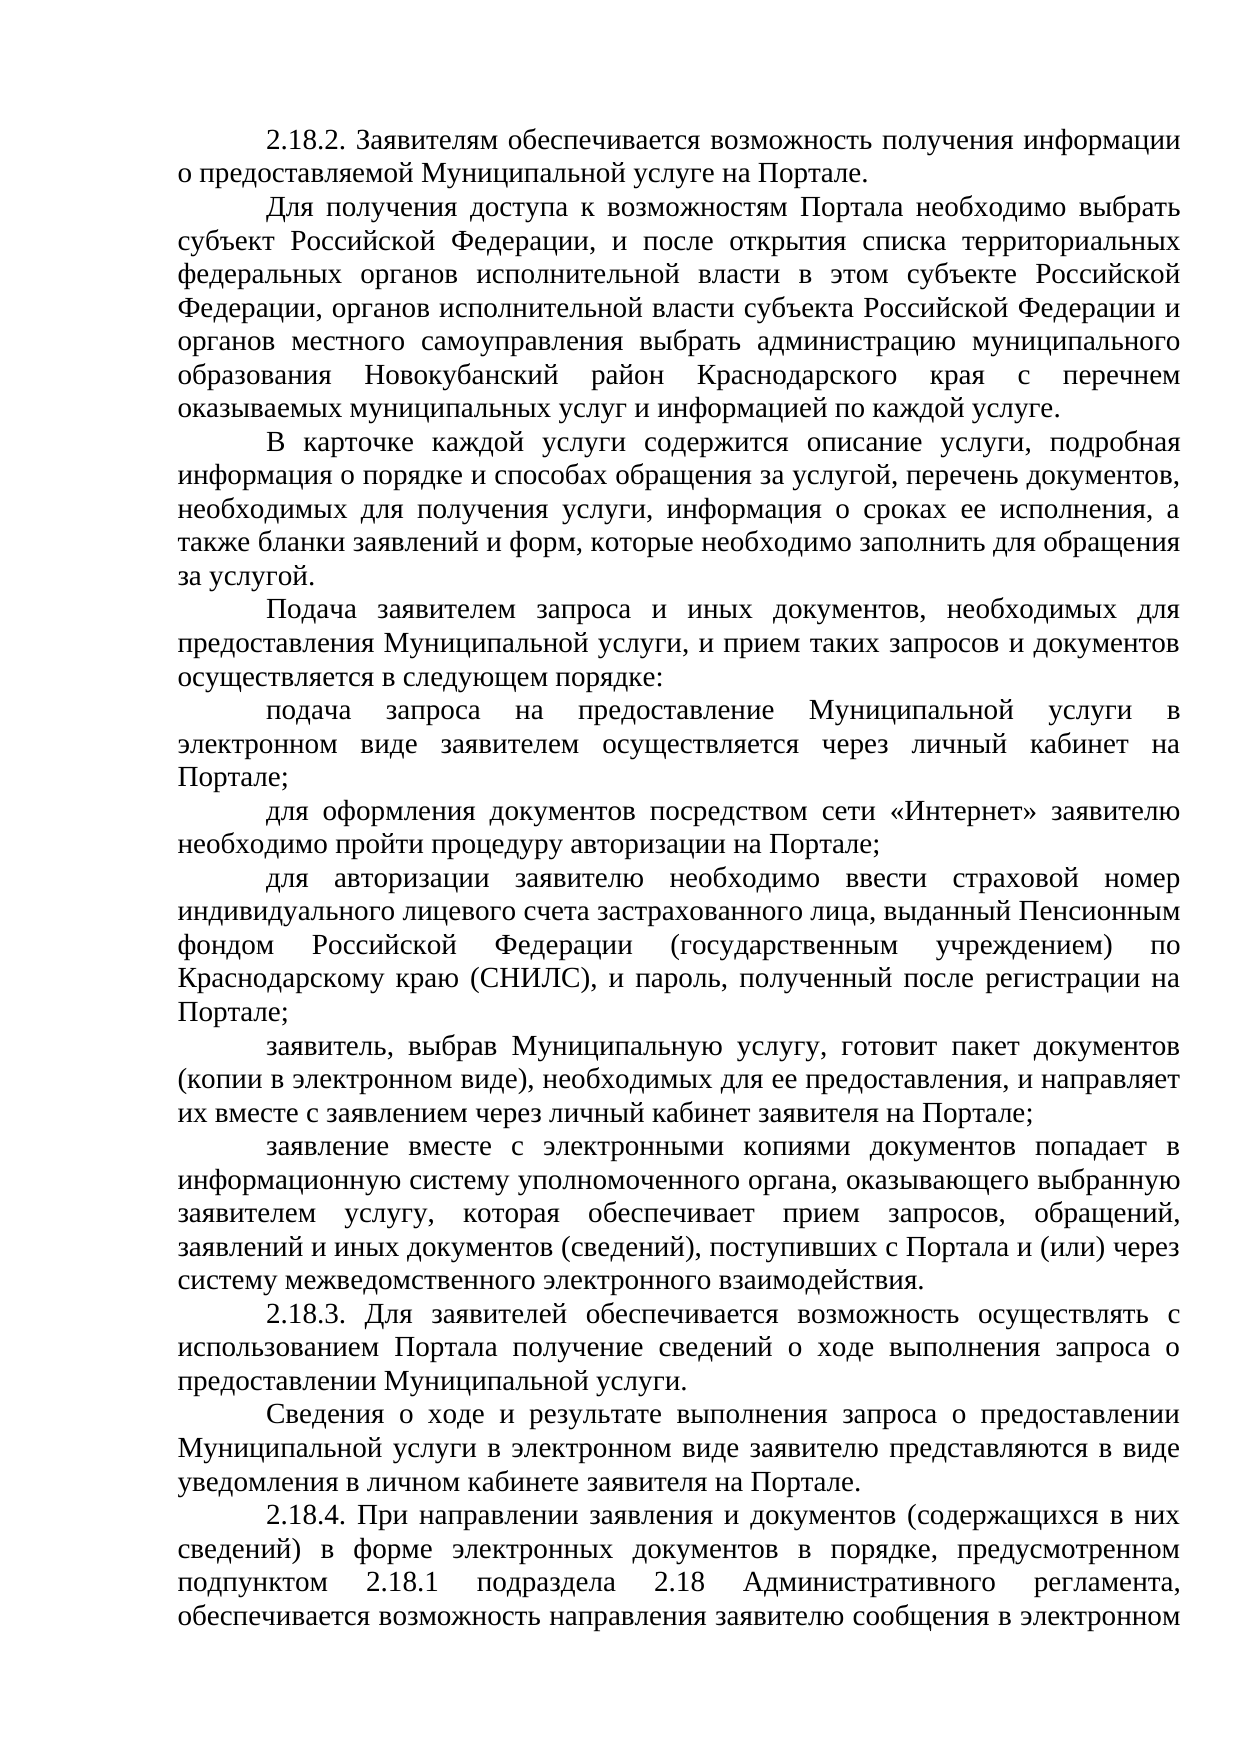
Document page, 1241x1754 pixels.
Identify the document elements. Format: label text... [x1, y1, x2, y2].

text Для получения доступа к возможностям Портала необходимо выбрать субъект Российской Федерации, и после открытия списка территориальных федеральных органов исполнительной власти в этом субъекте Российской Федерации, органов исполнительной власти субъекта Российской Федерации и органов местного самоуправления выбрать администрацию муниципального образования Новокубанский район Краснодарского края с перечнем оказываемых муниципальных услуг и информацией по каждой услуге. [177, 189, 1181, 424]
text 2.18.3. Для заявителей обеспечивается возможность осуществлять с использованием Портала получение сведений о ходе выполнения запроса о предоставлении Муниципальной услуги. [177, 1296, 1181, 1397]
text В карточке каждой услуги содержится описание услуги, подробная информация о порядке и способах обращения за услугой, перечень документов, необходимых для получения услуги, информация о сроках ее исполнения, а также бланки заявлений и форм, которые необходимо заполнить для обращения за услугой. [177, 424, 1181, 592]
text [177, 1497, 1181, 1631]
text заявление вместе с электронными копиями документов попадает в информационную систему уполномоченного органа, оказывающего выбранную заявителем услугу, которая обеспечивает прием запросов, обращений, заявлений и иных документов (сведений), поступивших с Портала и (или) через систему межведомственного электронного взаимодействия. [177, 1128, 1181, 1296]
text Подача заявителем запроса и иных документов, необходимых для предоставления Муниципальной услуги, и прием таких запросов и документов осуществляется в следующем порядке: [177, 592, 1181, 692]
text 2.18.2. Заявителям обеспечивается возможность получения информации о предоставляемой Муниципальной услуге на Портале. [177, 122, 1181, 189]
text заявитель, выбрав Муниципальную услугу, готовит пакет документов (копии в электронном виде), необходимых для ее предоставления, и направляет их вместе с заявлением через личный кабинет заявителя на Портале; [177, 1028, 1181, 1128]
text Сведения о ходе и результате выполнения запроса о предоставлении Муниципальной услуги в электронном виде заявителю представляются в виде уведомления в личном кабинете заявителя на Портале. [177, 1397, 1181, 1497]
text для оформления документов посредством сети «Интернет» заявителю необходимо пройти процедуру авторизации на Портале; [177, 793, 1181, 860]
text подача запроса на предоставление Муниципальной услуги в электронном виде заявителем осуществляется через личный кабинет на Портале; [177, 692, 1181, 793]
text для авторизации заявителю необходимо ввести страховой номер индивидуального лицевого счета застрахованного лица, выданный Пенсионным фондом Российской Федерации (государственным учреждением) по Краснодарскому краю (СНИЛС), и пароль, полученный после регистрации на Портале; [177, 860, 1181, 1028]
